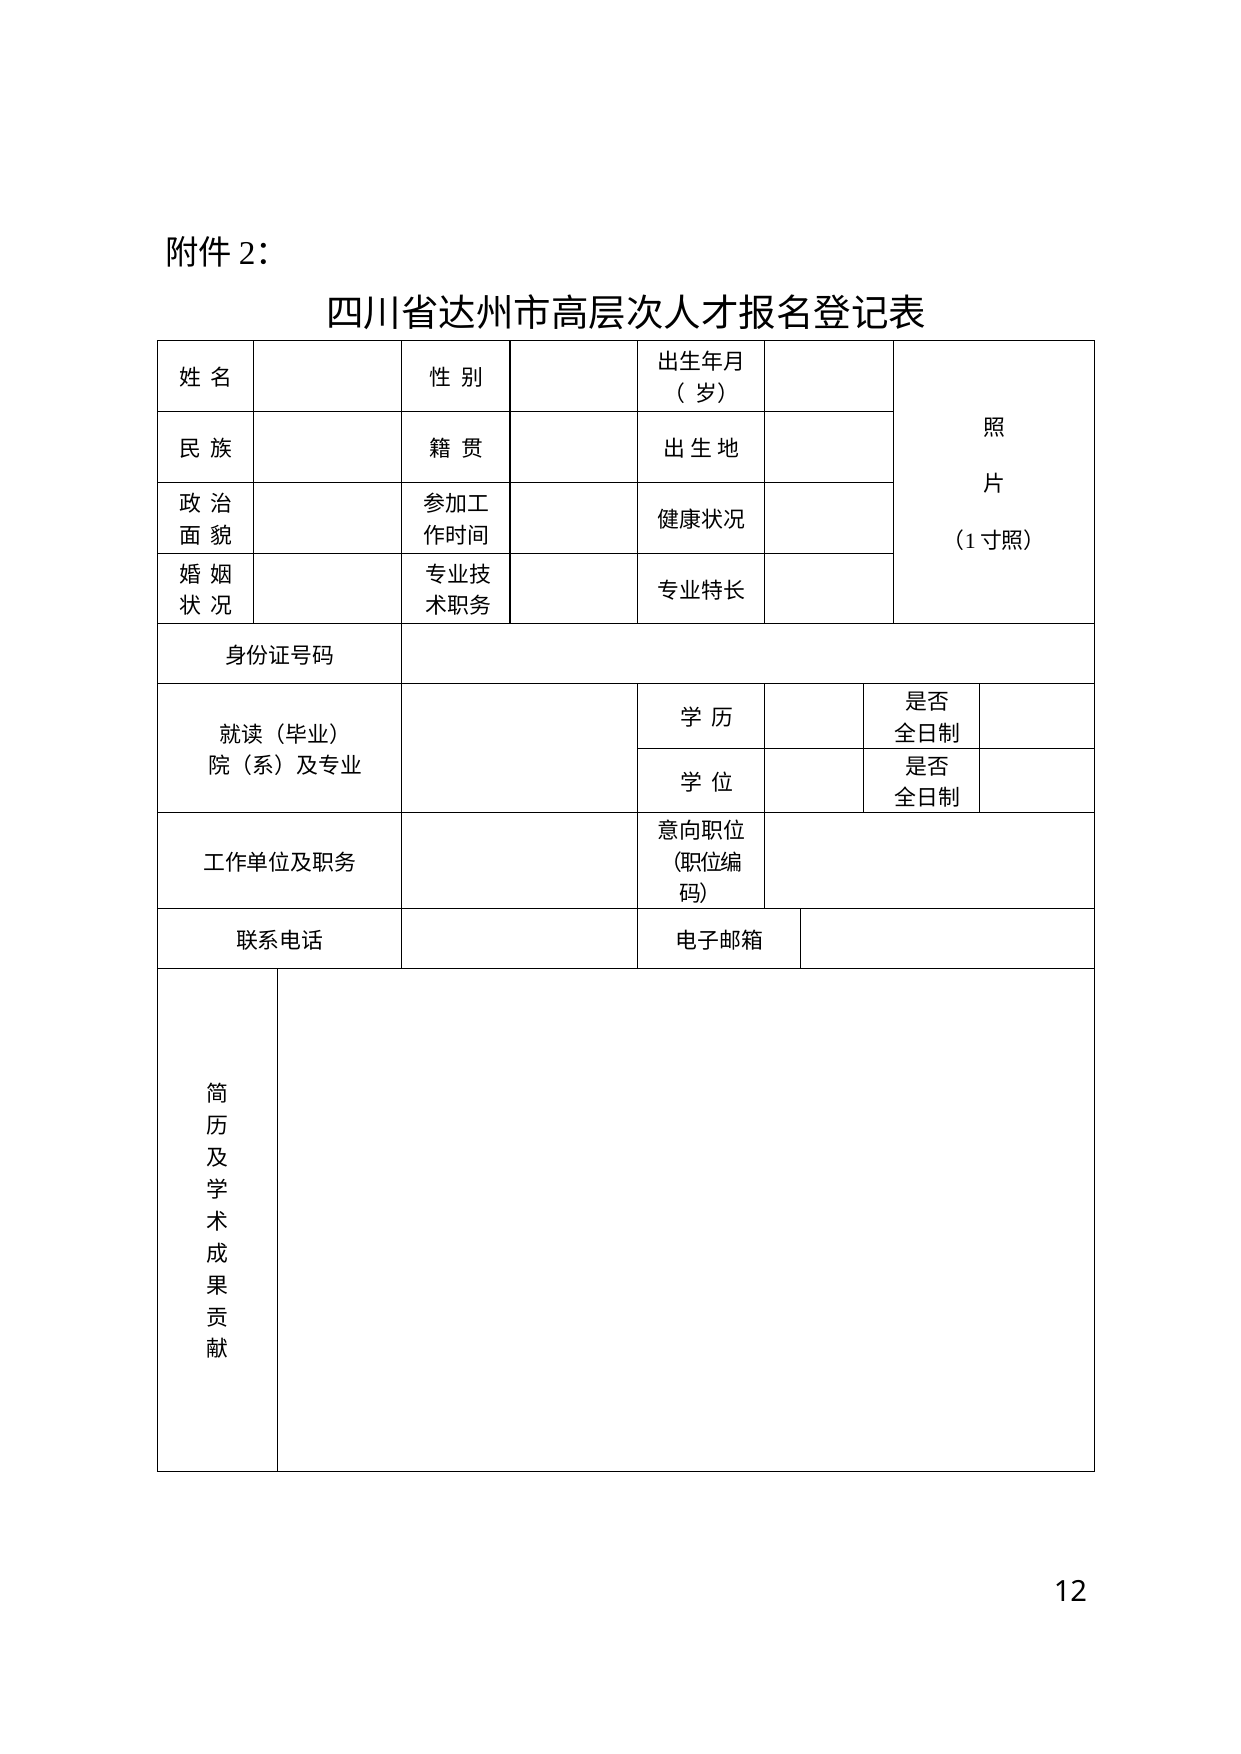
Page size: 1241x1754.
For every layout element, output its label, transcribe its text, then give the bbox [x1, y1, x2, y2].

table_cell 专业特长 [638, 554, 764, 623]
table_cell 学 位 [638, 749, 764, 812]
table_cell 意向职位 （职位编码） [638, 813, 764, 908]
table_cell [980, 684, 1094, 748]
table_cell 是否 全日制 [864, 749, 979, 812]
table_cell [278, 969, 1094, 1471]
table_cell [765, 412, 893, 482]
table_cell 政 治 面 貌 [158, 483, 253, 552]
table_cell 婚 姻 状 况 [158, 554, 253, 623]
table_cell 身份证号码 [158, 624, 401, 683]
table_header 性 别 [402, 341, 509, 411]
table_cell 健康状况 [638, 483, 764, 552]
table_cell 简 历 及 学 术 成 果 贡 献 [158, 969, 277, 1471]
table_cell [254, 483, 401, 552]
table_header [254, 341, 401, 411]
table_cell 联系电话 [158, 909, 401, 968]
table_header [765, 341, 893, 411]
table_cell 工作单位及职务 [158, 813, 401, 908]
table_cell [765, 483, 893, 552]
table_cell [511, 554, 637, 623]
table_cell [511, 483, 637, 552]
table_cell [402, 813, 637, 908]
table_cell 学 历 [638, 684, 764, 748]
text 附件2： [165, 219, 1087, 280]
table_cell [765, 749, 863, 812]
table_cell [402, 624, 1094, 683]
table_cell 专业技 术职务 [402, 554, 509, 623]
table_cell [254, 412, 401, 482]
table_cell [254, 554, 401, 623]
table_cell 是否 全日制 [864, 684, 979, 748]
text 四川省达州市高层次人才报名登记表 [165, 280, 1087, 340]
table_header [511, 341, 637, 411]
table_cell [765, 813, 1094, 908]
table_cell 民 族 [158, 412, 253, 482]
table_cell [765, 684, 863, 748]
table_header 姓 名 [158, 341, 253, 411]
table_cell 就读（毕业） 院（系）及专业 [158, 684, 401, 812]
table_cell [402, 909, 637, 968]
table_header 照 片 （1寸照） [894, 341, 1094, 623]
table_cell 籍 贯 [402, 412, 509, 482]
table_cell 电子邮箱 [638, 909, 800, 968]
table_cell 出 生 地 [638, 412, 764, 482]
table_cell [801, 909, 1094, 968]
table_cell [980, 749, 1094, 812]
table_cell [765, 554, 893, 623]
table_cell [402, 684, 637, 812]
table_cell [511, 412, 637, 482]
table_cell 参加工 作时间 [402, 483, 509, 552]
table_header 出生年月 （ 岁） [638, 341, 764, 411]
